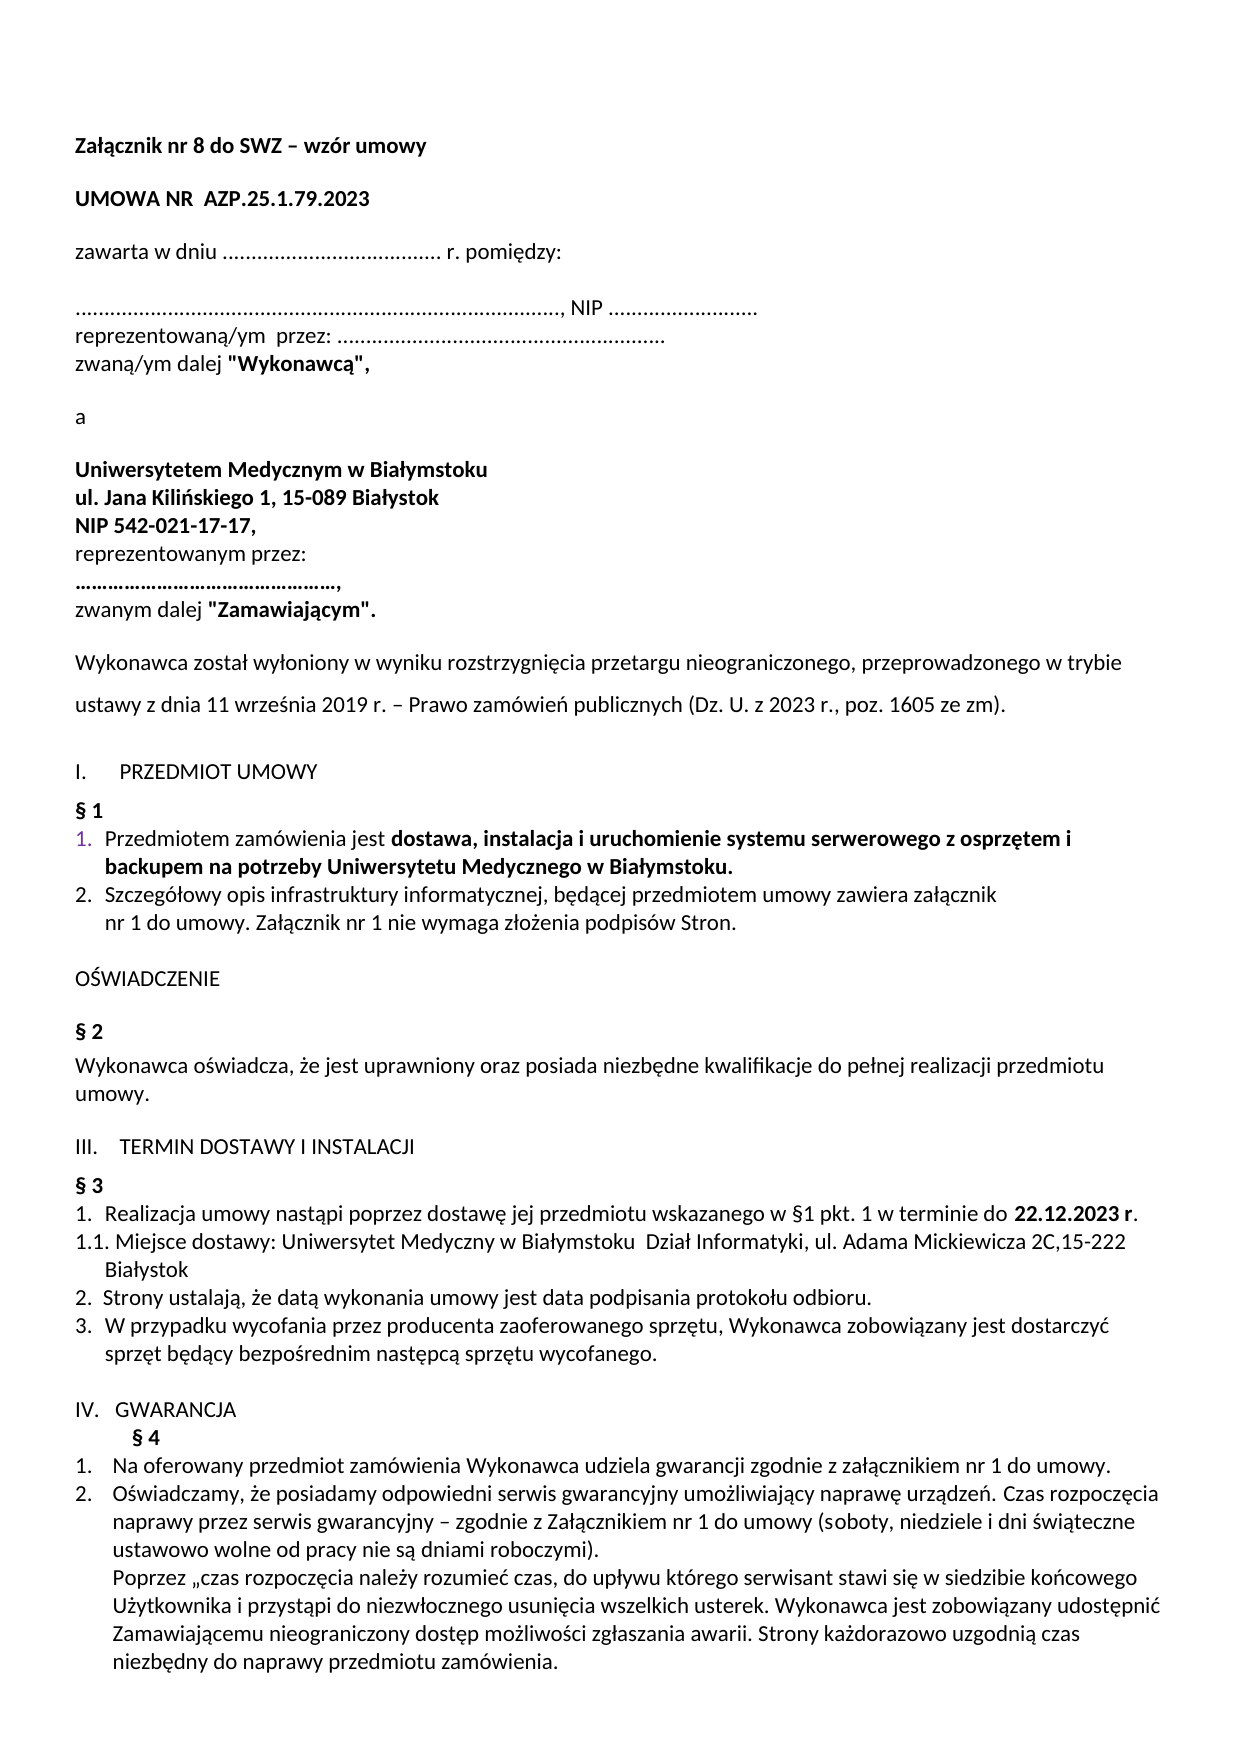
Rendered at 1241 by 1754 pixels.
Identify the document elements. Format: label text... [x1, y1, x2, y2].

list Na oferowany przedmiot zamówienia Wykonawca udziela gwarancji zgodnie z załącznikiem nr 1 do umowy. [75, 1451, 1165, 1479]
text OŚWIADCZENIE [75, 964, 1165, 992]
text Załącznik nr 8 do SWZ – wzór umowy [75, 131, 1165, 159]
text 1. Realizacja umowy nastąpi poprzez dostawę jej przedmiotu wskazanego w §1 pkt. 1 w terminie do 22.12.2023 r. [75, 1199, 1168, 1227]
list Przedmiotem zamówienia jest dostawa, instalacja i uruchomienie systemu serwerowego z osprzętem i backupem na potrzeby Uniwersytetu Medycznego w Białymstoku. [75, 824, 1165, 880]
text § 3 [75, 1171, 1165, 1199]
text UMOWA NR AZP.25.1.79.2023 [75, 184, 1165, 212]
text § 2 [75, 1017, 1165, 1045]
text zwaną/ym dalej "Wykonawcą", [75, 349, 1165, 377]
text Wykonawca oświadcza, że jest uprawniony oraz posiada niezbędne kwalifikacje do pełnej realizacji przedmiotu umowy. [75, 1051, 1165, 1107]
text Wykonawca został wyłoniony w wyniku rozstrzygnięcia przetargu nieograniczonego, przeprowadzonego w trybie ustawy z dnia 11 września 2019 r. – Prawo zamówień publicznych (Dz. U. z 2023 r., poz. 1605 ze zm). [75, 648, 1165, 718]
text zawarta w dniu ...................................... r. pomiędzy: [75, 237, 1165, 265]
text a [75, 402, 1165, 430]
text 2. Strony ustalają, że datą wykonania umowy jest data podpisania protokołu odbioru. [75, 1283, 1233, 1311]
text § 1 [75, 796, 1233, 824]
list Oświadczamy, że posiadamy odpowiedni serwis gwarancyjny umożliwiający naprawę urządzeń. Czas rozpoczęcia naprawy przez serwis gwarancyjny – zgodnie z Załącznikiem nr 1 do umowy (soboty, niedziele i dni świąteczne ustawowo wolne od pracy nie są dniami roboczymi). [75, 1479, 1165, 1563]
list TERMIN DOSTAWY I INSTALACJI [75, 1132, 1165, 1160]
text IV. GWARANCJA [75, 1395, 1165, 1423]
text NIP 542-021-17-17, [75, 511, 1165, 539]
text 1.1. Miejsce dostawy: Uniwersytet Medyczny w Białymstoku Dział Informatyki, ul. Adama Mickiewicza 2C,15-222 Białystok [75, 1227, 1168, 1283]
text § 4 [75, 1423, 1165, 1451]
text Uniwersytetem Medycznym w Białymstoku [75, 455, 1165, 483]
text ul. Jana Kilińskiego 1, 15-089 Białystok [75, 483, 1165, 511]
text reprezentowaną/ym przez: ......................................................... [75, 321, 1165, 349]
text reprezentowanym przez: [75, 539, 1165, 567]
text zwanym dalej "Zamawiającym". [75, 596, 1165, 623]
text …………………………………………, [75, 567, 1165, 596]
list PRZEDMIOT UMOWY [75, 757, 1233, 786]
text Poprzez „czas rozpoczęcia należy rozumieć czas, do upływu którego serwisant stawi się w siedzibie końcowego Użytkownika i przystąpi do niezwłocznego usunięcia wszelkich usterek. Wykonawca jest zobowiązany udostępnić Zamawiającemu nieograniczony dostęp możliwości zgłaszania awarii. Strony każdorazowo uzgodnią czas niezbędny do naprawy przedmiotu zamówienia. [112, 1563, 1165, 1675]
text 3. W przypadku wycofania przez producenta zaoferowanego sprzętu, Wykonawca zobowiązany jest dostarczyć sprzęt będący bezpośrednim następcą sprzętu wycofanego. [75, 1311, 1165, 1367]
text ...................................................................................., NIP .......................... [75, 293, 1165, 321]
list Szczegółowy opis infrastruktury informatycznej, będącej przedmiotem umowy zawiera załącznik nr 1 do umowy. Załącznik nr 1 nie wymaga złożenia podpisów Stron. [75, 880, 1165, 936]
